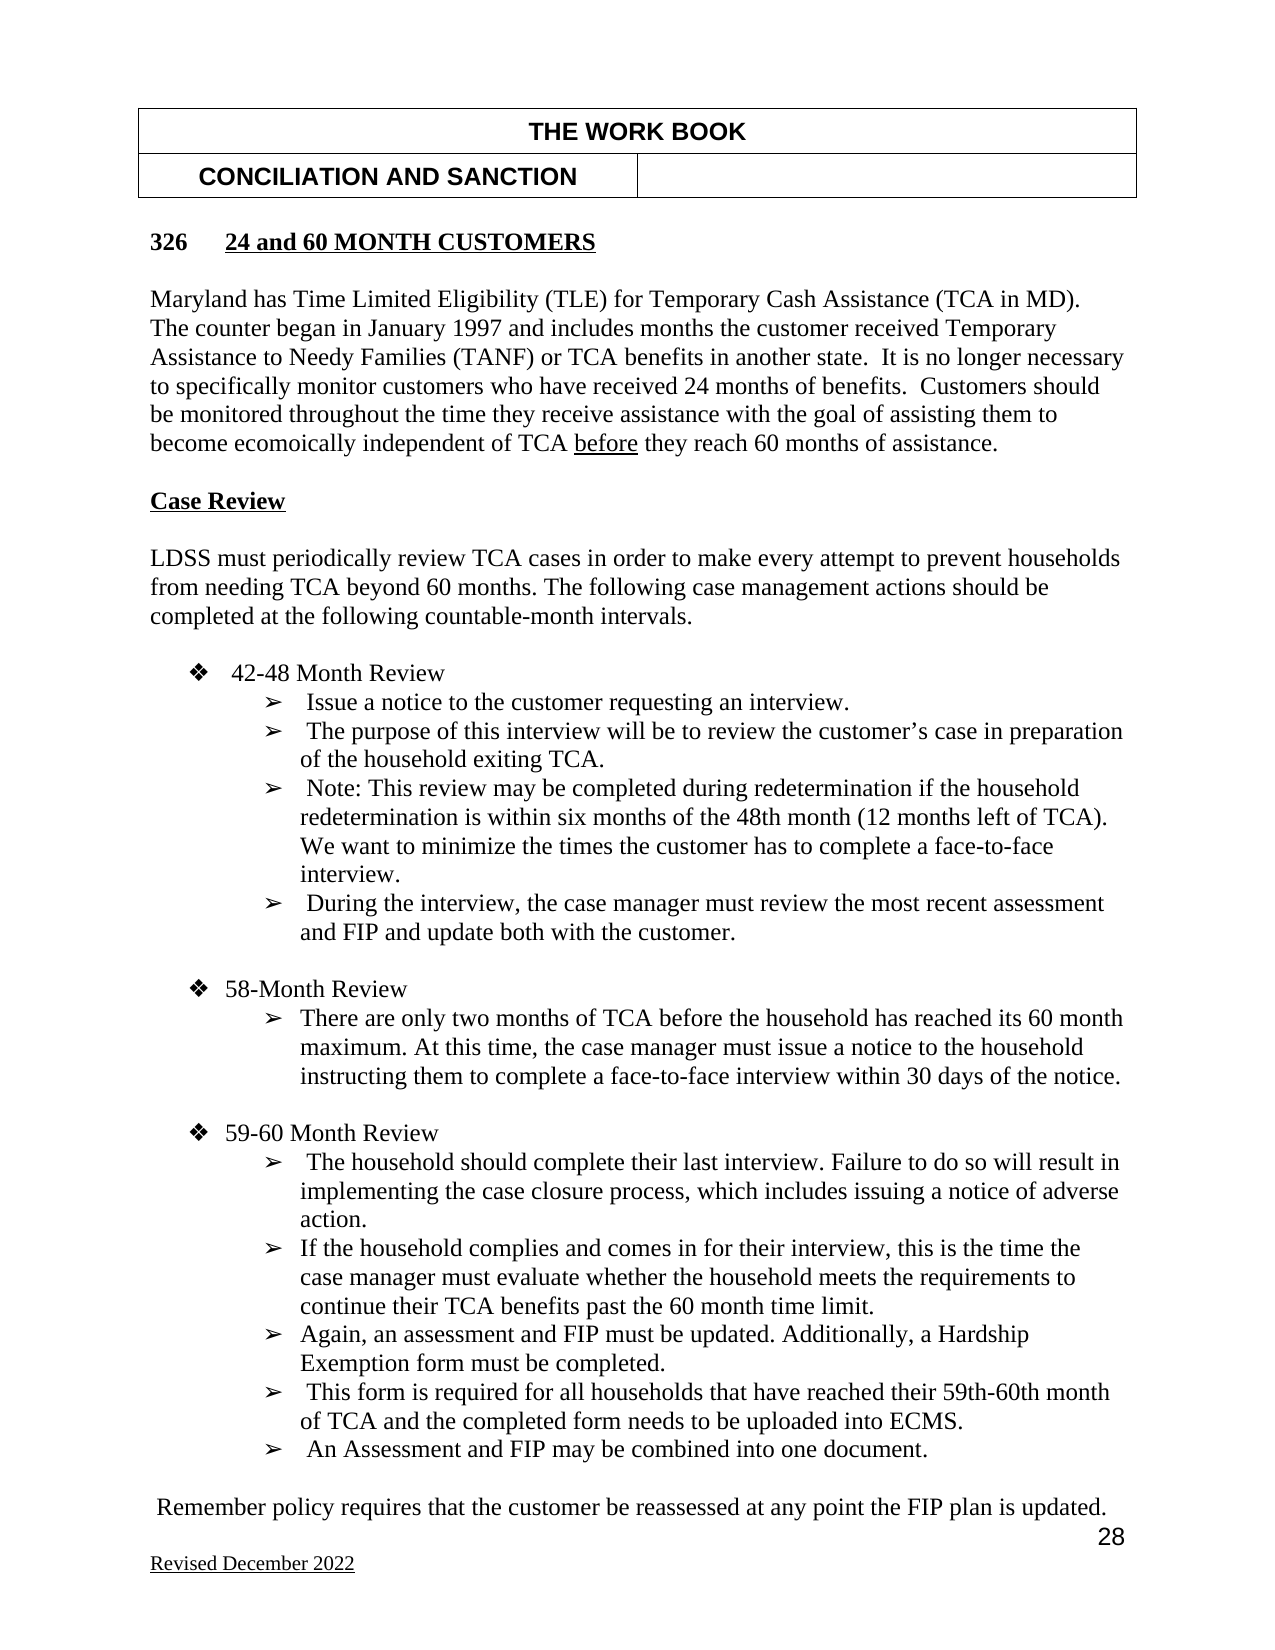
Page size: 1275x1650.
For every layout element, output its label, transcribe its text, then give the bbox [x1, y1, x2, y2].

list If the household complies and comes in for their interview, this is the time the case manager must evaluate whether the household meets the requirements to continue their TCA benefits past the 60 month time limit. [262, 1233, 1125, 1319]
list Note: This review may be completed during redetermination if the household redetermination is within six months of the 48th month (12 months left of TCA). We want to minimize the times the customer has to complete a face-to-face interview. [262, 773, 1125, 888]
text LDSS must periodically review TCA cases in order to make every attempt to prevent households from needing TCA beyond 60 months. The following case management actions should be completed at the following countable-month intervals. [150, 543, 1125, 629]
list An Assessment and FIP may be combined into one document. [262, 1434, 1125, 1463]
list The household should complete their last interview. Failure to do so will result in implementing the case closure process, which includes issuing a notice of adverse action. [262, 1147, 1125, 1233]
list The purpose of this interview will be to review the customer’s case in preparation of the household exiting TCA. [262, 716, 1125, 773]
list 58-Month Review [187, 974, 1125, 1003]
list Issue a notice to the customer requesting an interview. [262, 687, 1125, 716]
text 326 24 and 60 MONTH CUSTOMERS [150, 227, 1125, 256]
list During the interview, the case manager must review the most recent assessment and FIP and update both with the customer. [262, 888, 1125, 946]
text Remember policy requires that the customer be reassessed at any point the FIP plan is updated. [150, 1492, 1125, 1521]
text Maryland has Time Limited Eligibility (TLE) for Temporary Cash Assistance (TCA in MD). The counter began in January 1997 and includes months the customer received Temporary Assistance to Needy Families (TANF) or TCA benefits in another state. It is no longer necessary to specifically monitor customers who have received 24 months of benefits. Customers should be monitored throughout the time they receive assistance with the goal of assisting them to become ecomoically independent of TCA before they reach 60 months of assistance. [150, 284, 1125, 457]
list Again, an assessment and FIP must be updated. Additionally, a Hardship Exemption form must be completed. [262, 1319, 1125, 1377]
list This form is required for all households that have reached their 59th-60th month of TCA and the completed form needs to be uploaded into ECMS. [262, 1377, 1125, 1434]
text Case Review [150, 486, 1125, 514]
list 59-60 Month Review [187, 1118, 1125, 1147]
list There are only two months of TCA before the household has reached its 60 month maximum. At this time, the case manager must issue a notice to the household instructing them to complete a face-to-face interview within 30 days of the notice. [262, 1003, 1125, 1089]
list 42-48 Month Review [187, 658, 1125, 687]
